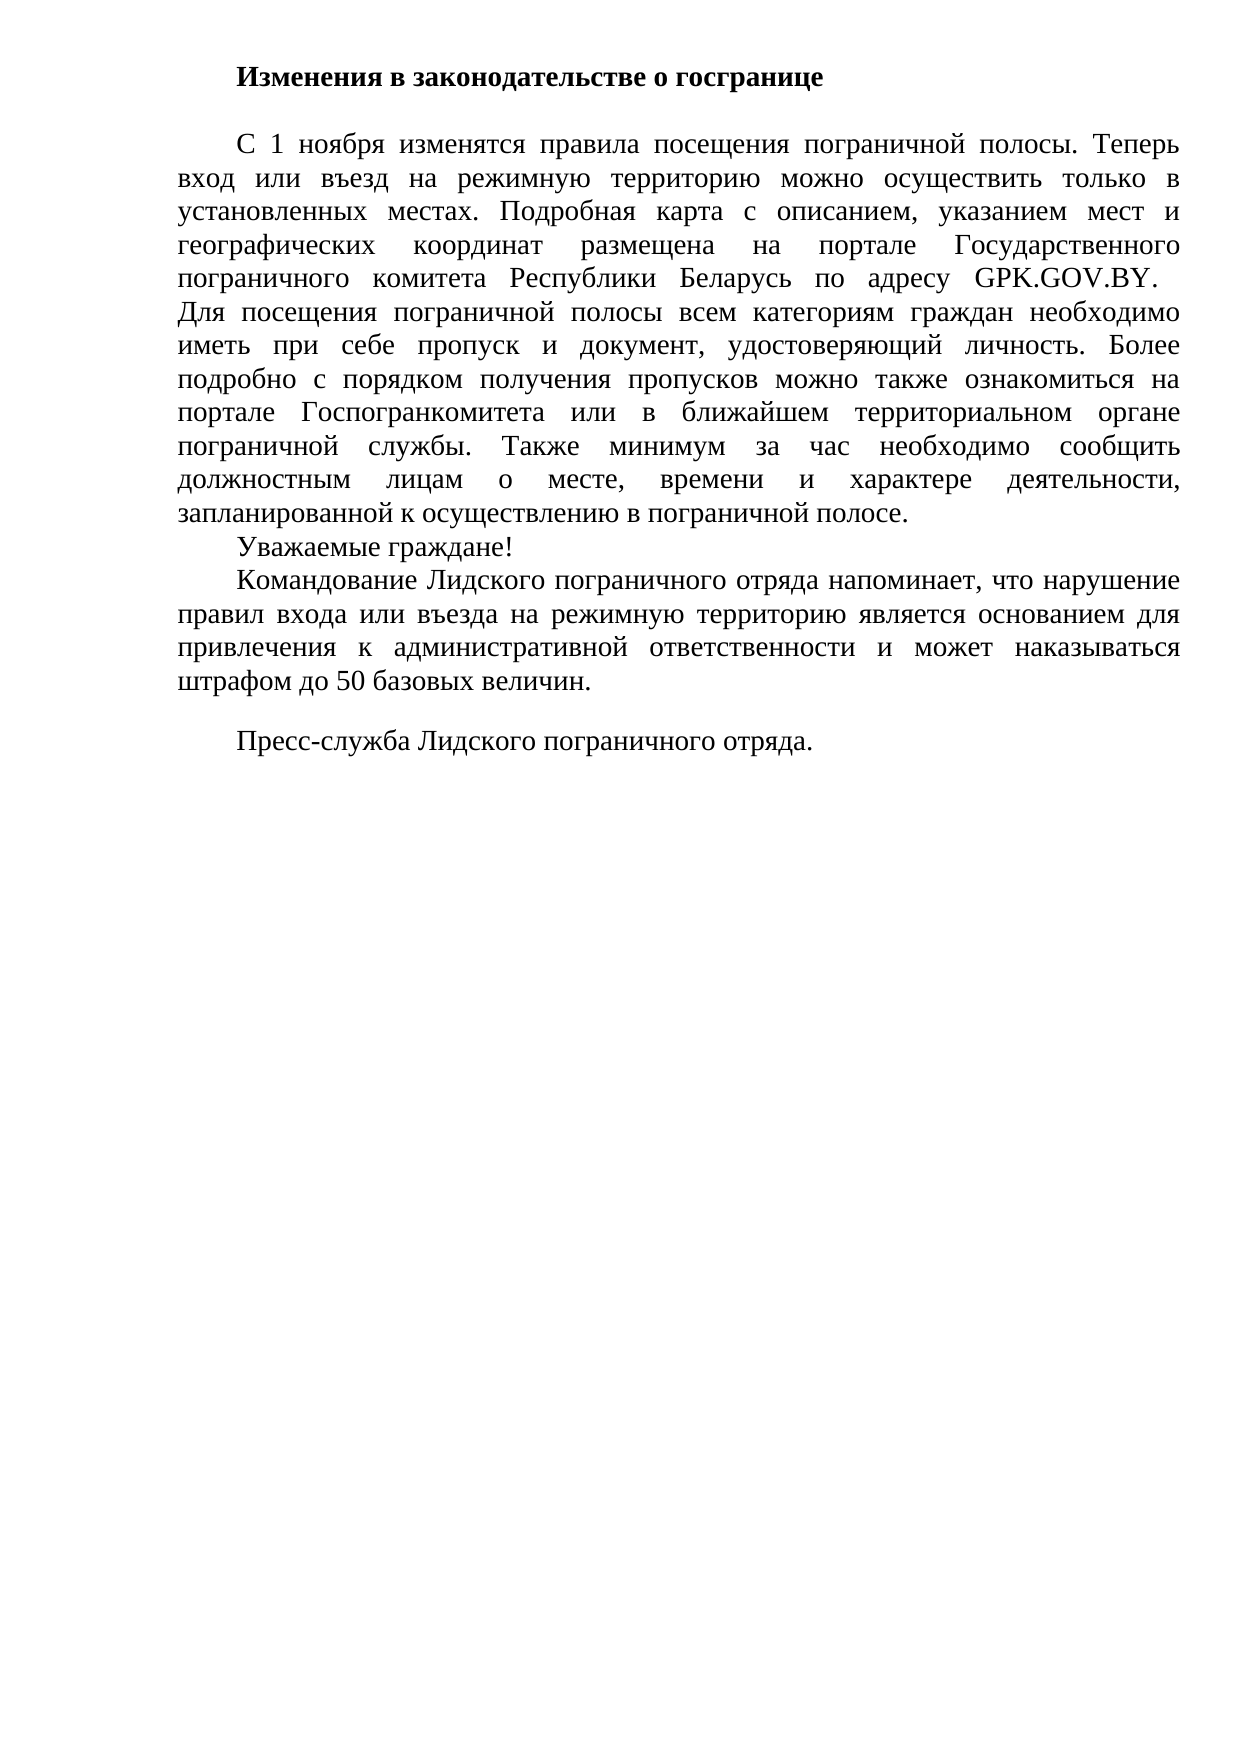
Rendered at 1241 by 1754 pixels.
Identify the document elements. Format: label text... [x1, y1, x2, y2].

text Изменения в законодательстве о госгранице [177, 59, 1181, 93]
text Командование Лидского пограничного отряда напоминает, что нарушение правил входа или въезда на режимную территорию является основанием для привлечения к административной ответственности и может наказываться штрафом до 50 базовых величин. [177, 562, 1181, 696]
text Пресс-служба Лидского пограничного отряда. [177, 725, 1176, 757]
text Уважаемые граждане! [177, 529, 1181, 562]
text С 1 ноября изменятся правила посещения пограничной полосы. Теперь вход или въезд на режимную территорию можно осуществить только в установленных местах. Подробная карта с описанием, указанием мест и географических координат размещена на портале Государственного пограничного комитета Республики Беларусь по адресу GPK.GOV.BY. Для посещения пограничной полосы всем категориям граждан необходимо иметь при себе пропуск и документ, удостоверяющий личность. Более подробно с порядком получения пропусков можно также ознакомиться на портале Госпогранкомитета или в ближайшем территориальном органе пограничной службы. Также минимум за час необходимо сообщить должностным лицам о месте, времени и характере деятельности, запланированной к осуществлению в пограничной полосе. [177, 126, 1181, 529]
